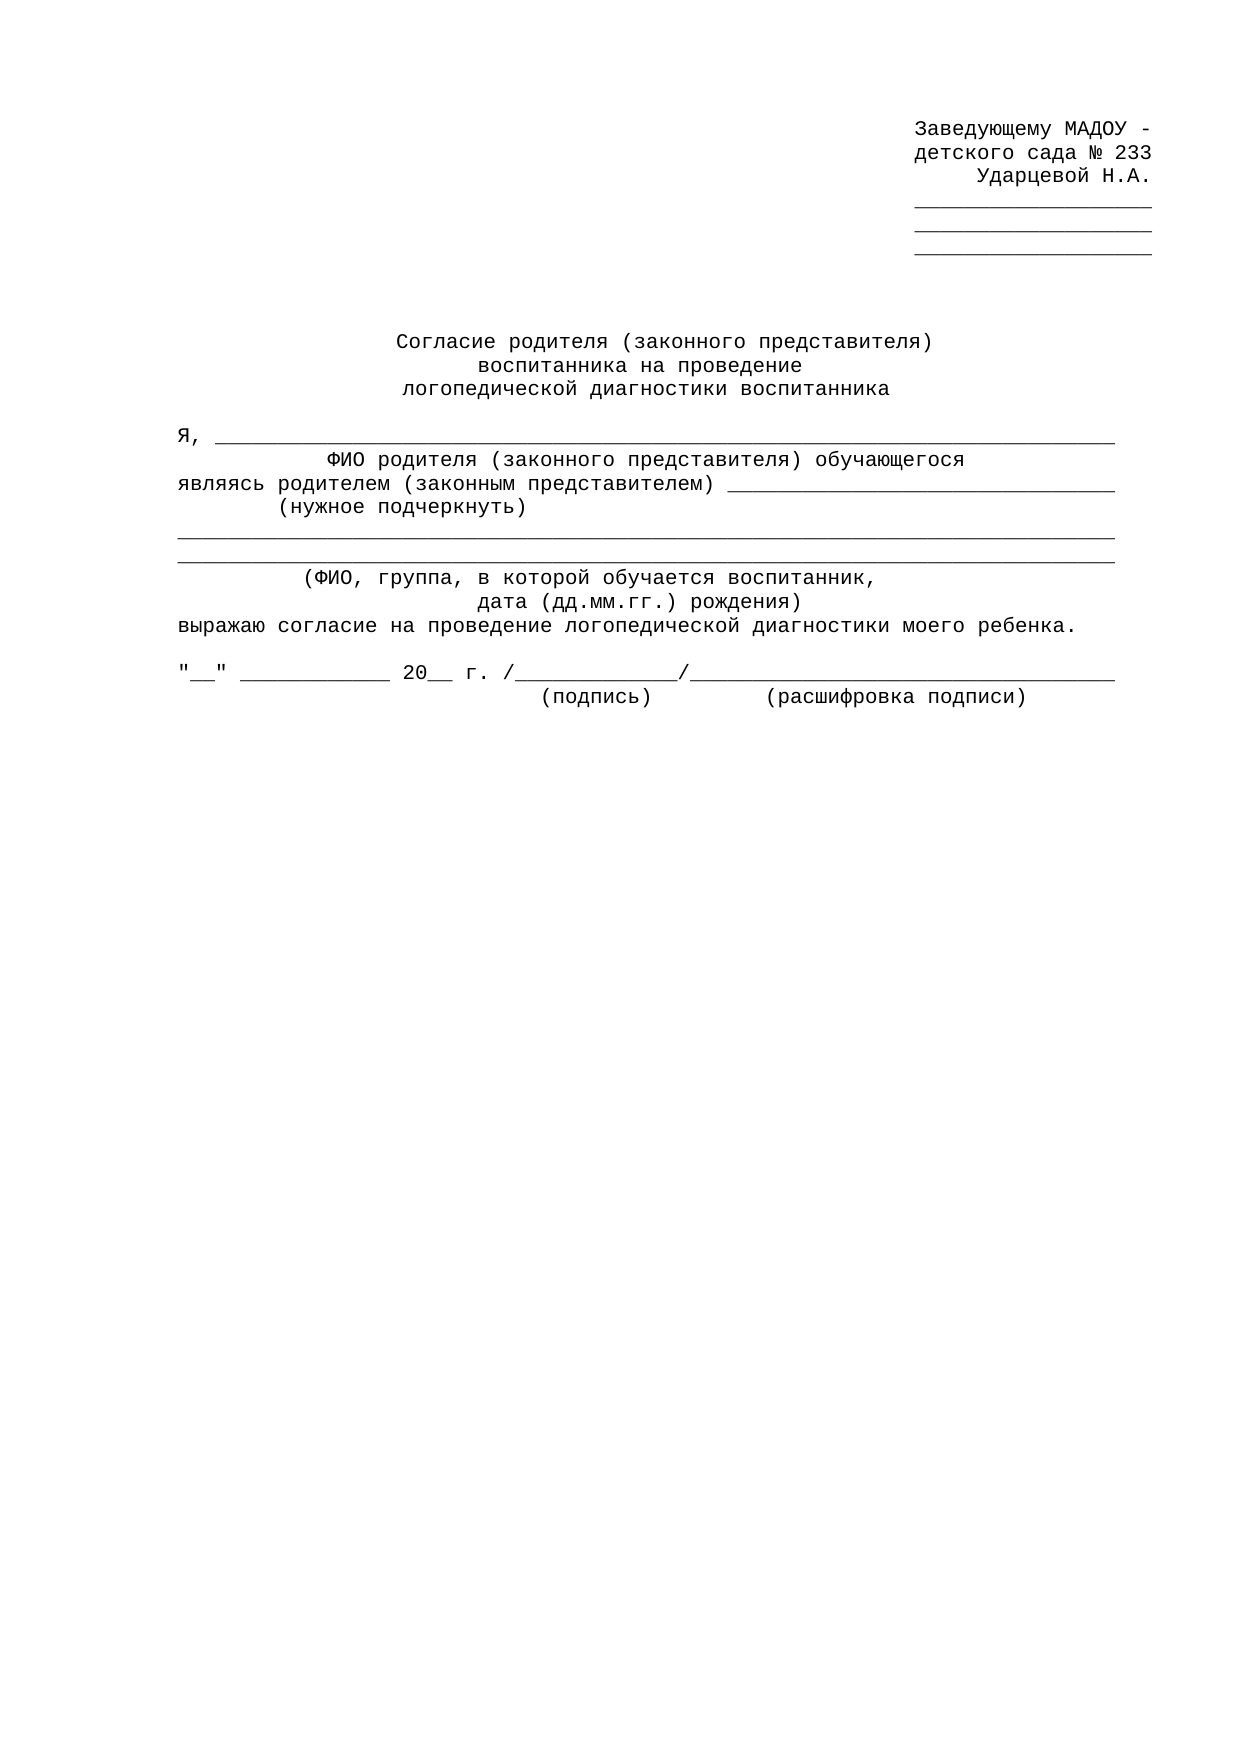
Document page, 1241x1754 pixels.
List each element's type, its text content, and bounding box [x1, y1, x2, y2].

text (нужное подчеркнуть) [177, 496, 1152, 520]
text "__" ____________ 20__ г. /_____________/__________________________________ [177, 662, 1152, 686]
text логопедической диагностики воспитанника [177, 378, 1152, 402]
text Согласие родителя (законного представителя) [177, 331, 1152, 354]
text (ФИО, группа, в которой обучается воспитанник, [177, 567, 1152, 591]
text ___________________ [177, 189, 1152, 213]
text Заведующему МАДОУ - детского сада № 233 [177, 118, 1152, 165]
text ___________________ [177, 236, 1152, 260]
text ___________________________________________________________________________ [177, 544, 1152, 567]
text Я, ________________________________________________________________________ [177, 426, 1152, 449]
text ФИО родителя (законного представителя) обучающегося [177, 449, 1152, 473]
text воспитанника на проведение [177, 354, 1152, 378]
text являясь родителем (законным представителем) _______________________________ [177, 473, 1152, 496]
text (подпись) (расшифровка подписи) [177, 686, 1152, 709]
text ___________________ [177, 213, 1152, 236]
text дата (дд.мм.гг.) рождения) [177, 591, 1152, 615]
text выражаю согласие на проведение логопедической диагностики моего ребенка. [177, 615, 1152, 638]
text Ударцевой Н.А. [177, 165, 1152, 189]
text ___________________________________________________________________________ [177, 520, 1152, 544]
